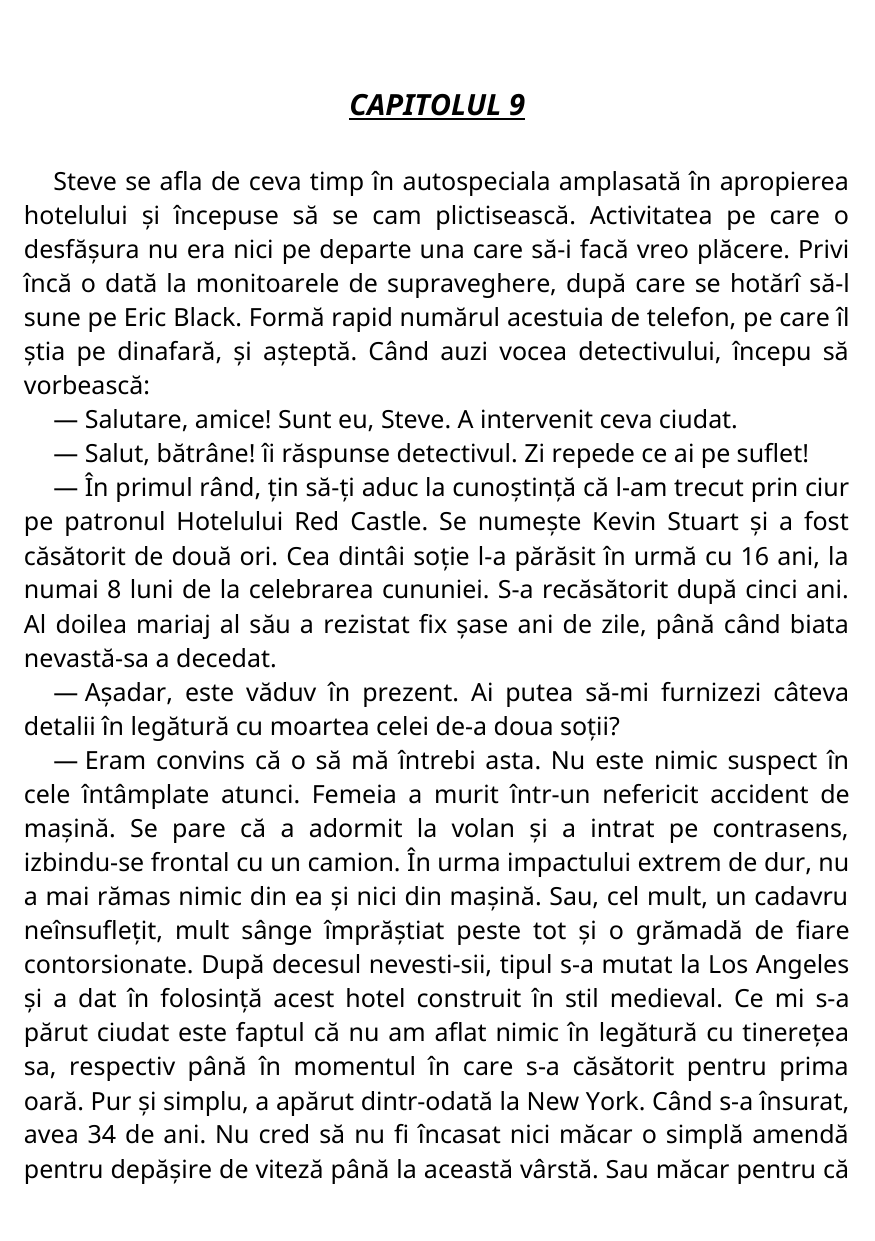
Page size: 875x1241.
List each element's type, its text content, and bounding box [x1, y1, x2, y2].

text — Aşadar, este văduv în prezent. Ai putea să-mi furnizezi câteva detalii în legătură cu moartea celei de-a doua soţii? [24, 674, 850, 742]
subtitle CAPITOLUL 9 [24, 84, 850, 124]
text — Salut, bătrâne! îi răspunse detectivul. Zi repede ce ai pe suflet! [24, 436, 850, 470]
text — Salutare, amice! Sunt eu, Steve. A intervenit ceva ciudat. [24, 402, 850, 436]
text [24, 742, 850, 1185]
text Steve se afla de ceva timp în autospeciala amplasată în apropierea hotelului şi începuse să se cam plictisească. Activitatea pe care o desfăşura nu era nici pe departe una care să-i facă vreo plăcere. Privi încă o dată la monitoarele de supraveghere, după care se hotărî să-l sune pe Eric Black. Formă rapid numărul acestuia de telefon, pe care îl ştia pe dinafară, şi aşteptă. Când auzi vocea detectivului, începu să vorbească: [24, 163, 850, 402]
text — În primul rând, ţin să-ţi aduc la cunoştinţă că l-am trecut prin ciur pe patronul Hotelului Red Castle. Se numeşte Kevin Stuart şi a fost căsătorit de două ori. Cea dintâi soţie l-a părăsit în urmă cu 16 ani, la numai 8 luni de la celebrarea cununiei. S-a recăsătorit după cinci ani. Al doilea mariaj al său a rezistat fix şase ani de zile, până când biata nevastă-sa a decedat. [24, 470, 850, 674]
